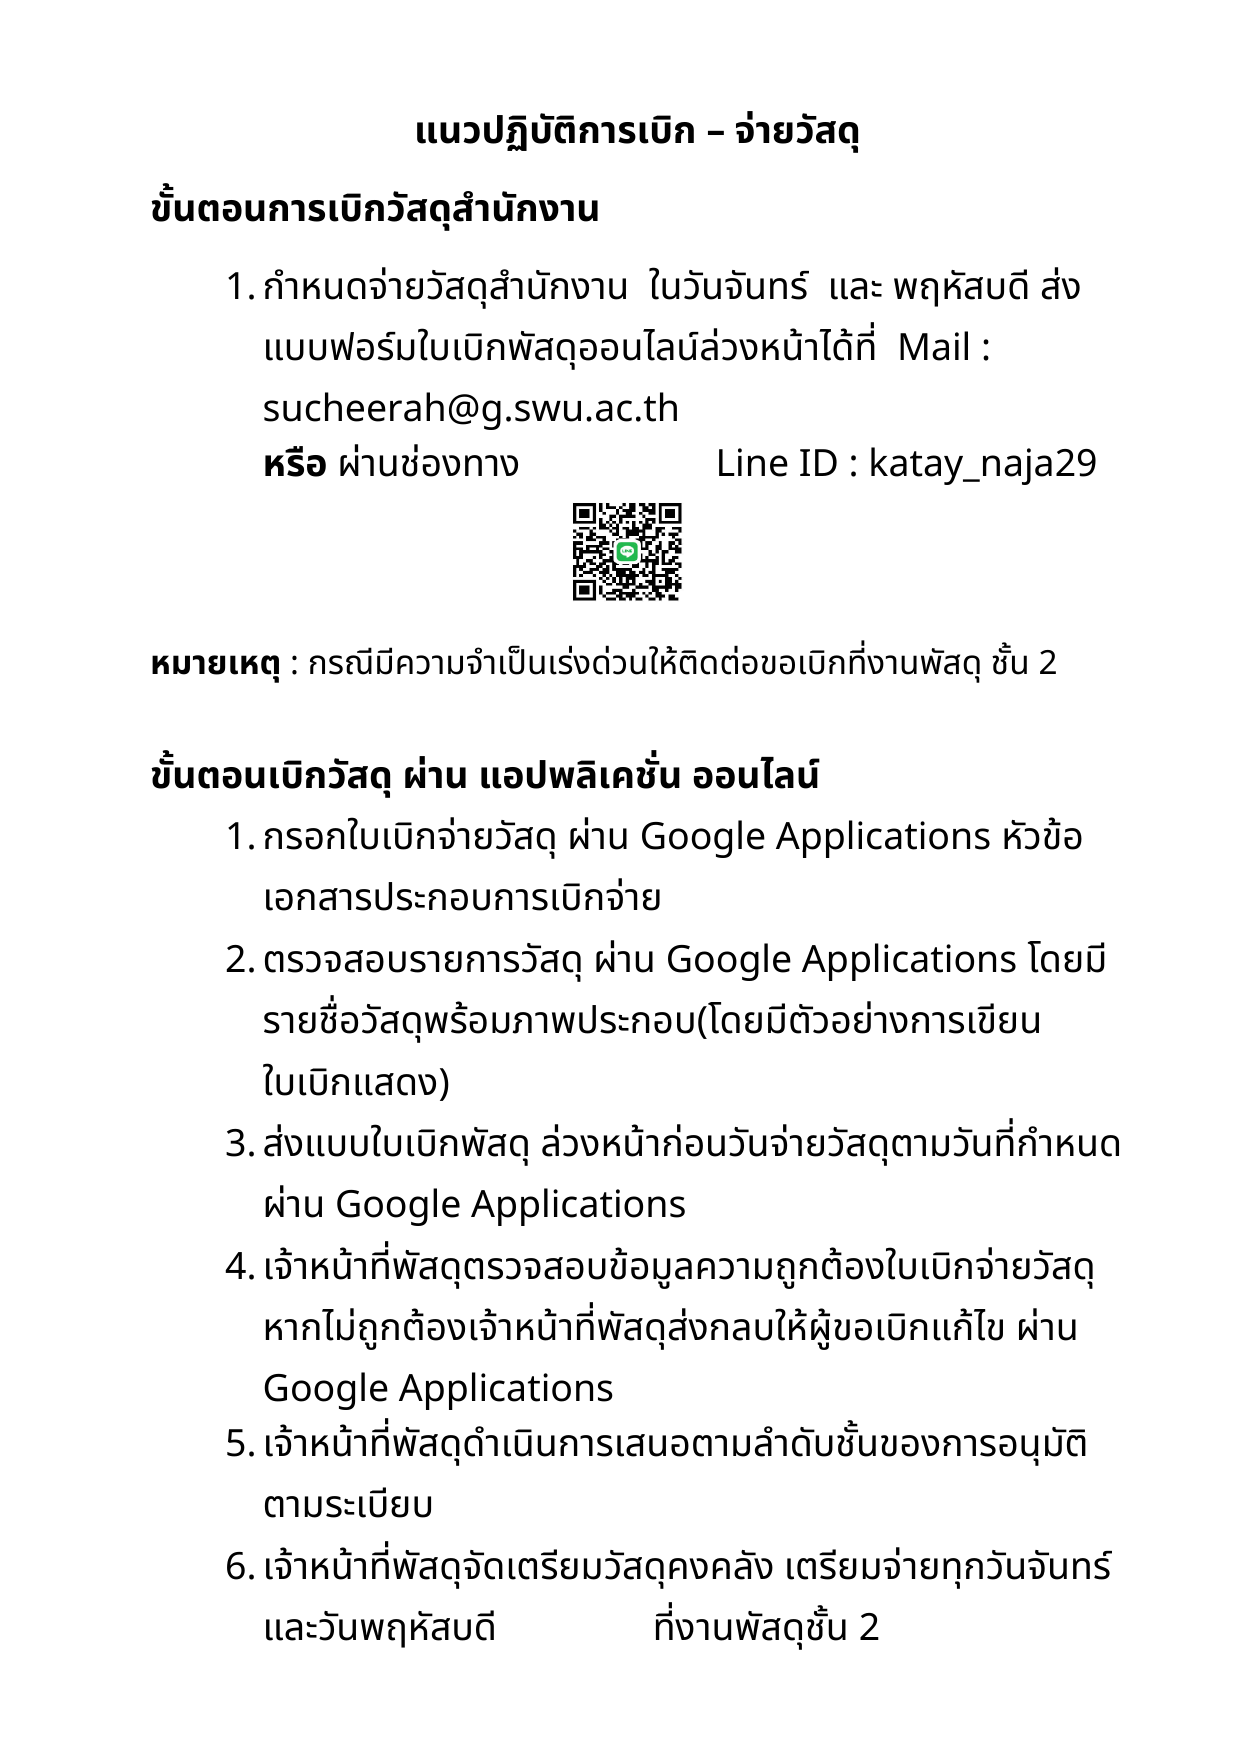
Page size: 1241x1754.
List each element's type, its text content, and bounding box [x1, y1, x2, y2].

text ขั้นตอนการเบิกวัสดุสำนักงาน [150, 181, 1125, 238]
text ขั้นตอนเบิกวัสดุ ผ่าน แอปพลิเคชั่น ออนไลน์ [150, 748, 1125, 805]
text แนวปฏิบัติการเบิก – จ่ายวัสดุ [150, 103, 1125, 160]
text หรือ ผ่านช่องทาง Line ID : katay_naja29 [262, 437, 1125, 494]
text หมายเหตุ : กรณีมีความจำเป็นเร่งด่วนให้ติดต่อขอเบิกที่งานพัสดุ ชั้น 2 [150, 638, 1125, 689]
list ส่งแบบใบเบิกพัสดุ ล่วงหน้าก่อนวันจ่ายวัสดุตามวันที่กำหนด ผ่าน Google Applications [225, 1116, 1125, 1235]
list เจ้าหน้าที่พัสดุตรวจสอบข้อมูลความถูกต้องใบเบิกจ่ายวัสดุ หากไม่ถูกต้องเจ้าหน้าที่พัสดุส่งกลบให้ผู้ขอเบิกแก้ไข ผ่าน Google Applications [225, 1239, 1125, 1412]
list ตรวจสอบรายการวัสดุ ผ่าน Google Applications โดยมีรายชื่อวัสดุพร้อมภาพประกอบ(โดยมีตัวอย่างการเขียนใบเบิกแสดง) [225, 932, 1125, 1112]
list เจ้าหน้าที่พัสดุดำเนินการเสนอตามลำดับชั้นของการอนุมัติตามระเบียบ [225, 1417, 1125, 1535]
picture [555, 487, 697, 612]
list เจ้าหน้าที่พัสดุจัดเตรียมวัสดุคงคลัง เตรียมจ่ายทุกวันจันทร์ และวันพฤหัสบดี ที่งานพัสดุชั้น 2 [225, 1539, 1125, 1658]
list กำหนดจ่ายวัสดุสำนักงาน ในวันจันทร์ และ พฤหัสบดี ส่งแบบฟอร์มใบเบิกพัสดุออนไลน์ล่วงหน้าได้ที่ Mail : sucheerah@g.swu.ac.th [225, 259, 1125, 433]
list กรอกใบเบิกจ่ายวัสดุ ผ่าน Google Applications หัวข้อเอกสารประกอบการเบิกจ่าย [225, 809, 1125, 927]
